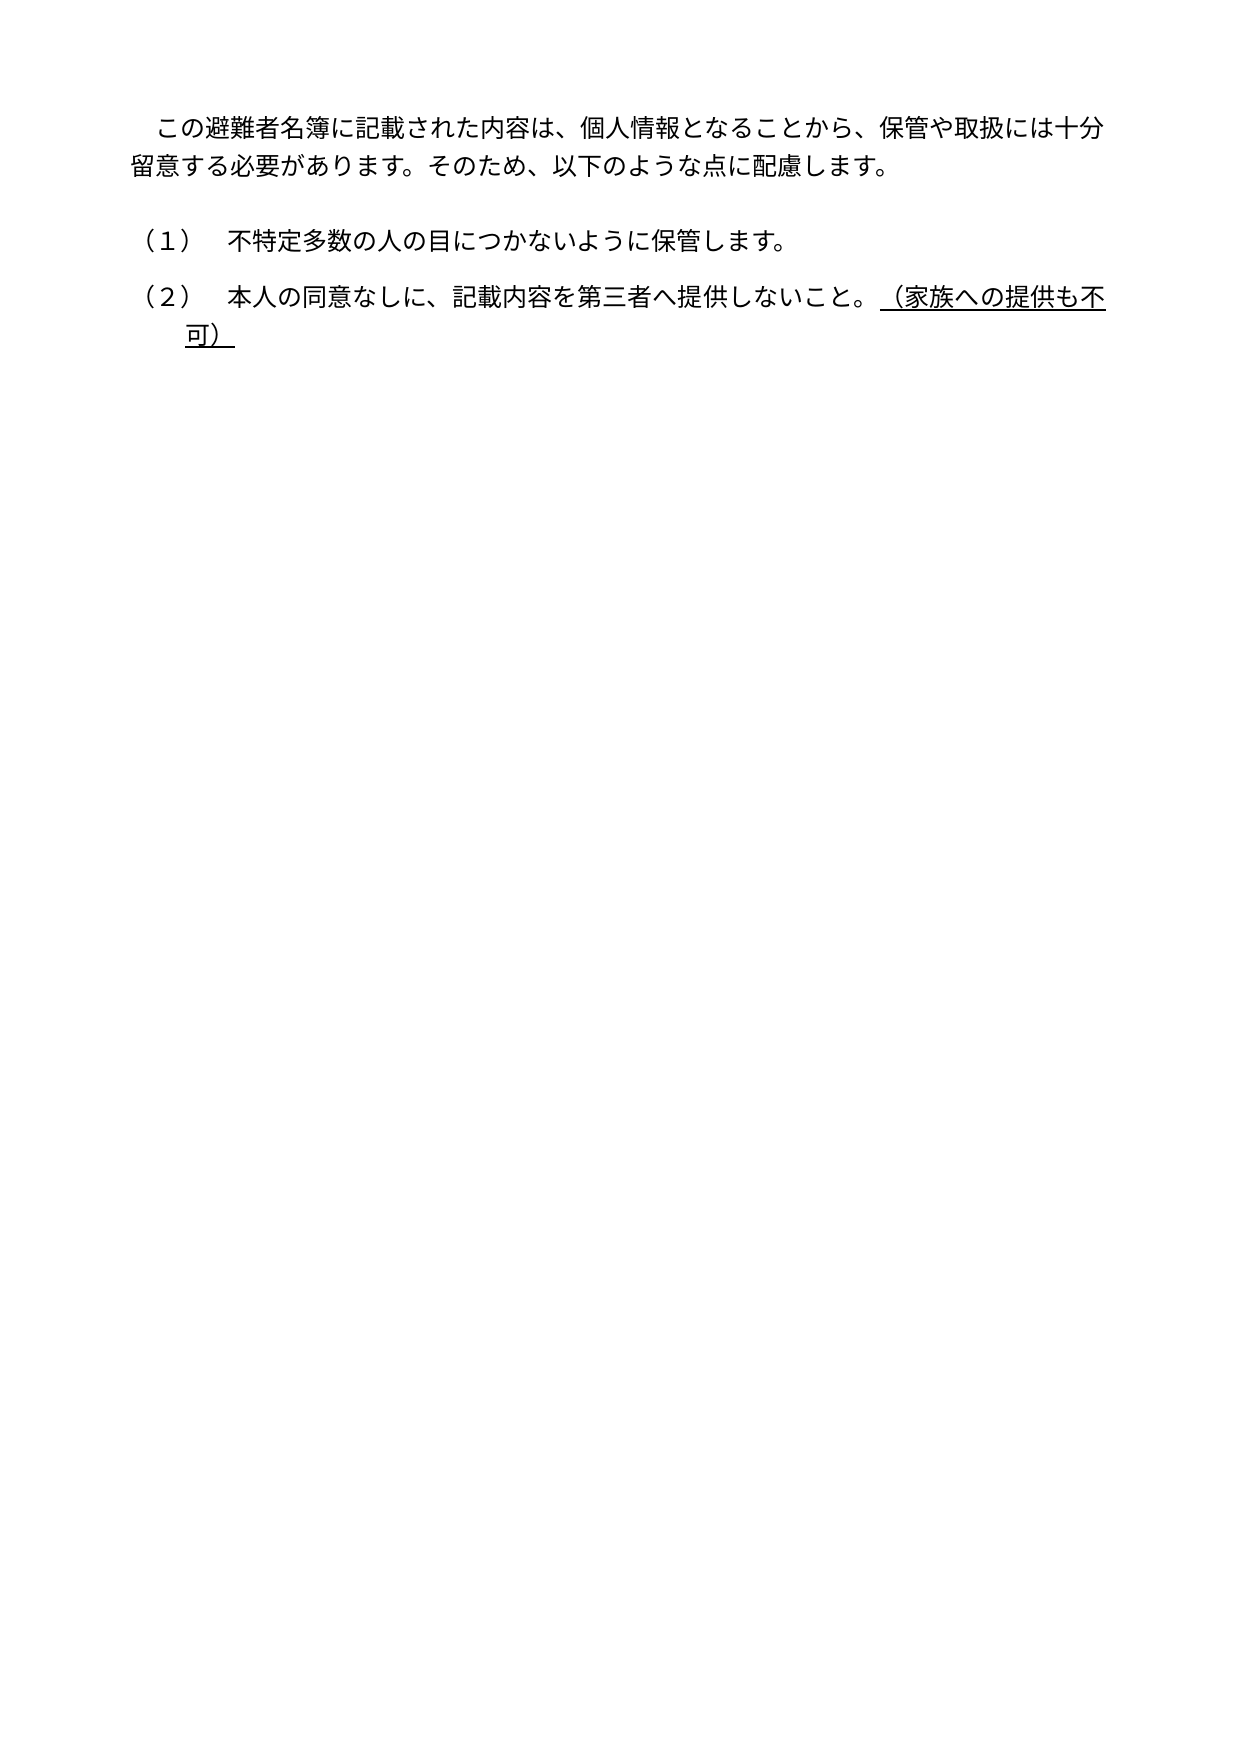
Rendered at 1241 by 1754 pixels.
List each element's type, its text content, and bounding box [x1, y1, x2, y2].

list 本人の同意なしに、記載内容を第三者へ提供しないこと。（家族への提供も不可） [130, 277, 1106, 352]
text この避難者名簿に記載された内容は、個人情報となることから、保管や取扱には十分留意する必要があります。そのため、以下のような点に配慮します。 [130, 108, 1106, 183]
list 不特定多数の人の目につかないように保管します。 [130, 221, 1106, 258]
